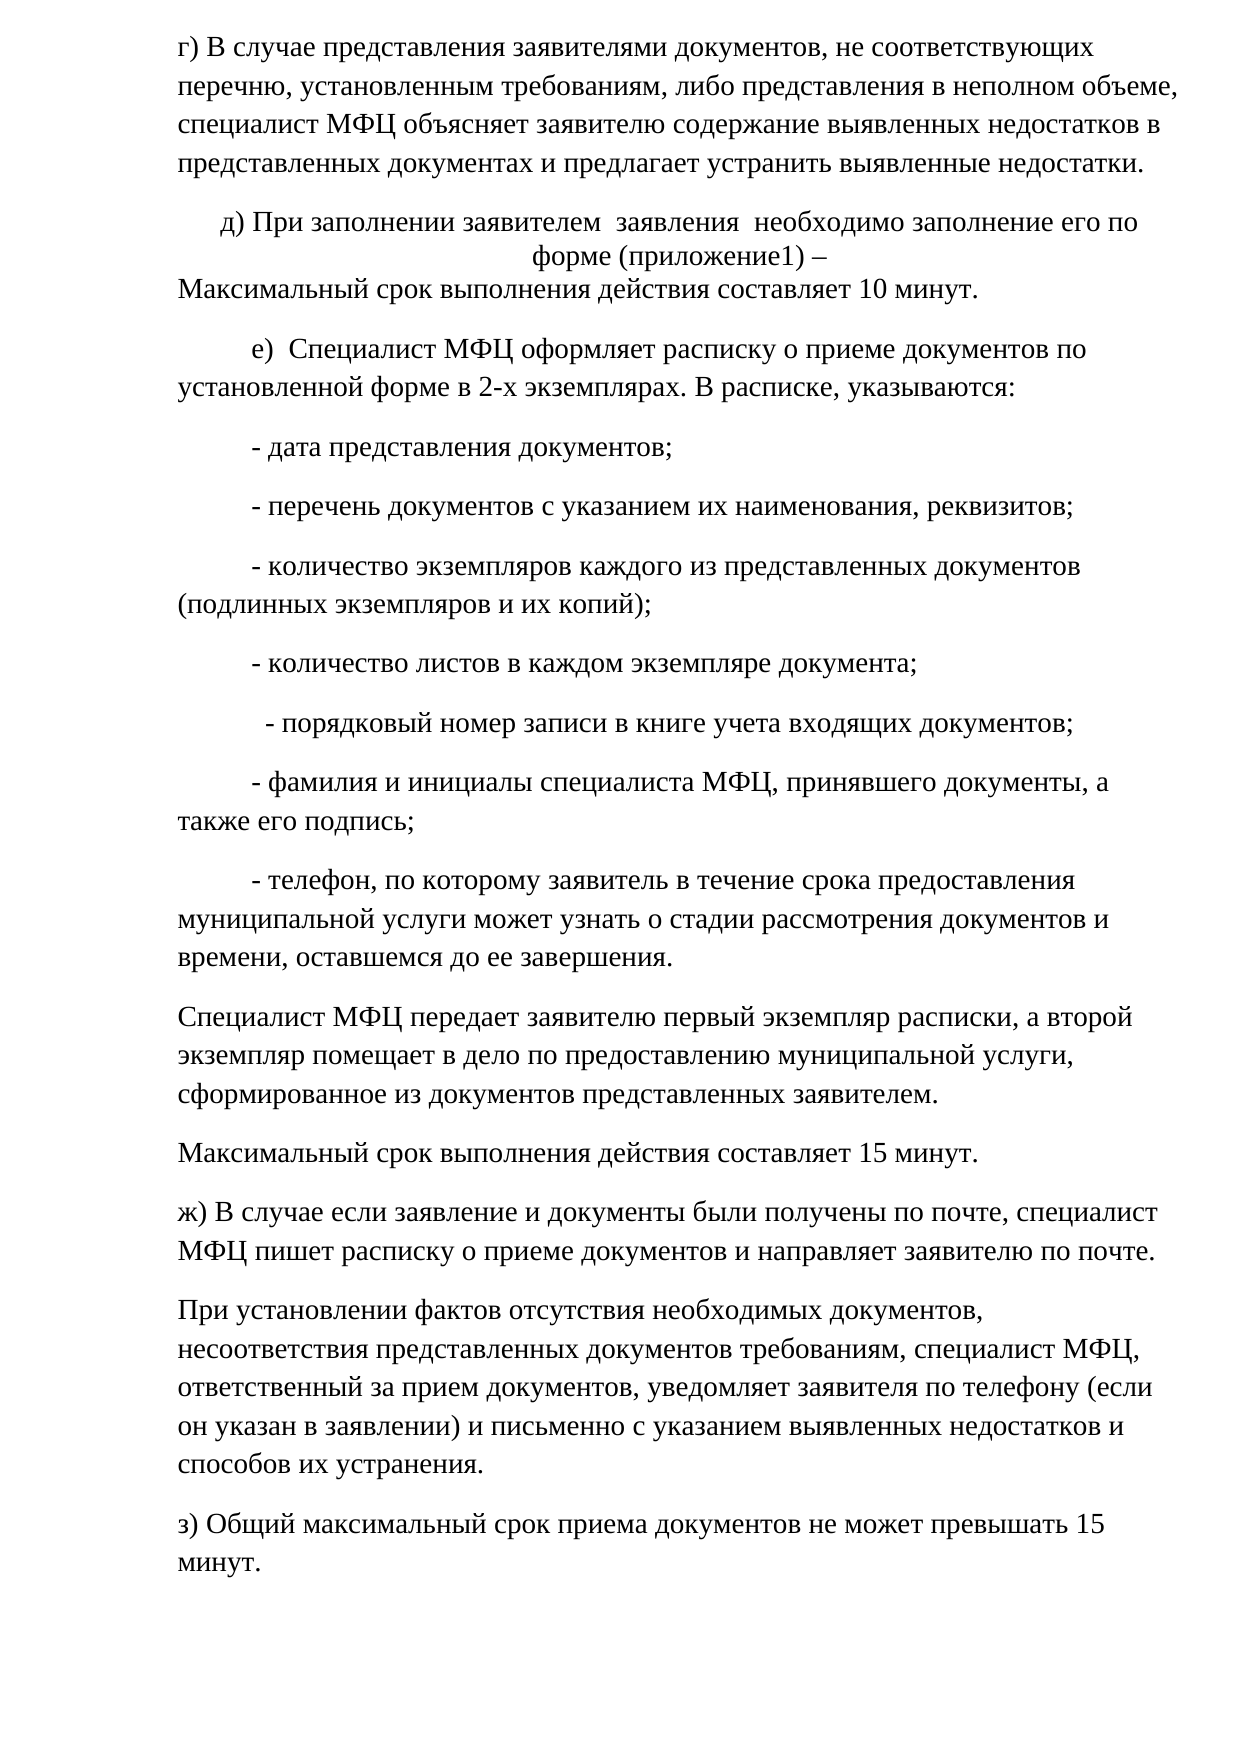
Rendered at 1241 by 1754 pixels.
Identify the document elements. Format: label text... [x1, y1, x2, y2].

text - порядковый номер записи в книге учета входящих документов; [177, 705, 1181, 738]
text - количество экземпляров каждого из представленных документов (подлинных экземпляров и их копий); [177, 548, 1181, 620]
text г) В случае представления заявителями документов, не соответствующих перечню, установленным требованиям, либо представления в неполном объеме, специалист МФЦ объясняет заявителю содержание выявленных недостатков в представленных документах и предлагает устранить выявленные недостатки. [177, 29, 1181, 179]
text При установлении фактов отсутствия необходимых документов, несоответствия представленных документов требованиям, специалист МФЦ, ответственный за прием документов, уведомляет заявителя по телефону (если он указан в заявлении) и письменно с указанием выявленных недостатков и способов их устранения. [177, 1292, 1181, 1480]
text - дата представления документов; [177, 429, 1181, 462]
text - телефон, по которому заявитель в течение срока предоставления муниципальной услуги может узнать о стадии рассмотрения документов и времени, оставшемся до ее завершения. [177, 862, 1181, 973]
text - количество листов в каждом экземпляре документа; [177, 646, 1181, 679]
text Максимальный срок выполнения действия составляет 15 минут. [177, 1135, 1181, 1169]
text е) Специалист МФЦ оформляет расписку о приеме документов по установленной форме в 2-х экземплярах. В расписке, указываются: [177, 331, 1181, 403]
text - перечень документов с указанием их наименования, реквизитов; [177, 488, 1181, 522]
text з) Общий максимальный срок приема документов не может превышать 15 минут. [177, 1506, 1181, 1578]
text д) При заполнении заявителем заявления необходимо заполнение его по форме (приложение1) – [177, 204, 1181, 272]
text - фамилия и инициалы специалиста МФЦ, принявшего документы, а также его подпись; [177, 764, 1181, 836]
text ж) В случае если заявление и документы были получены по почте, специалист МФЦ пишет расписку о приеме документов и направляет заявителю по почте. [177, 1194, 1181, 1267]
text Специалист МФЦ передает заявителю первый экземпляр расписки, а второй экземпляр помещает в дело по предоставлению муниципальной услуги, сформированное из документов представленных заявителем. [177, 999, 1181, 1109]
text Максимальный срок выполнения действия составляет 10 минут. [177, 272, 1181, 305]
